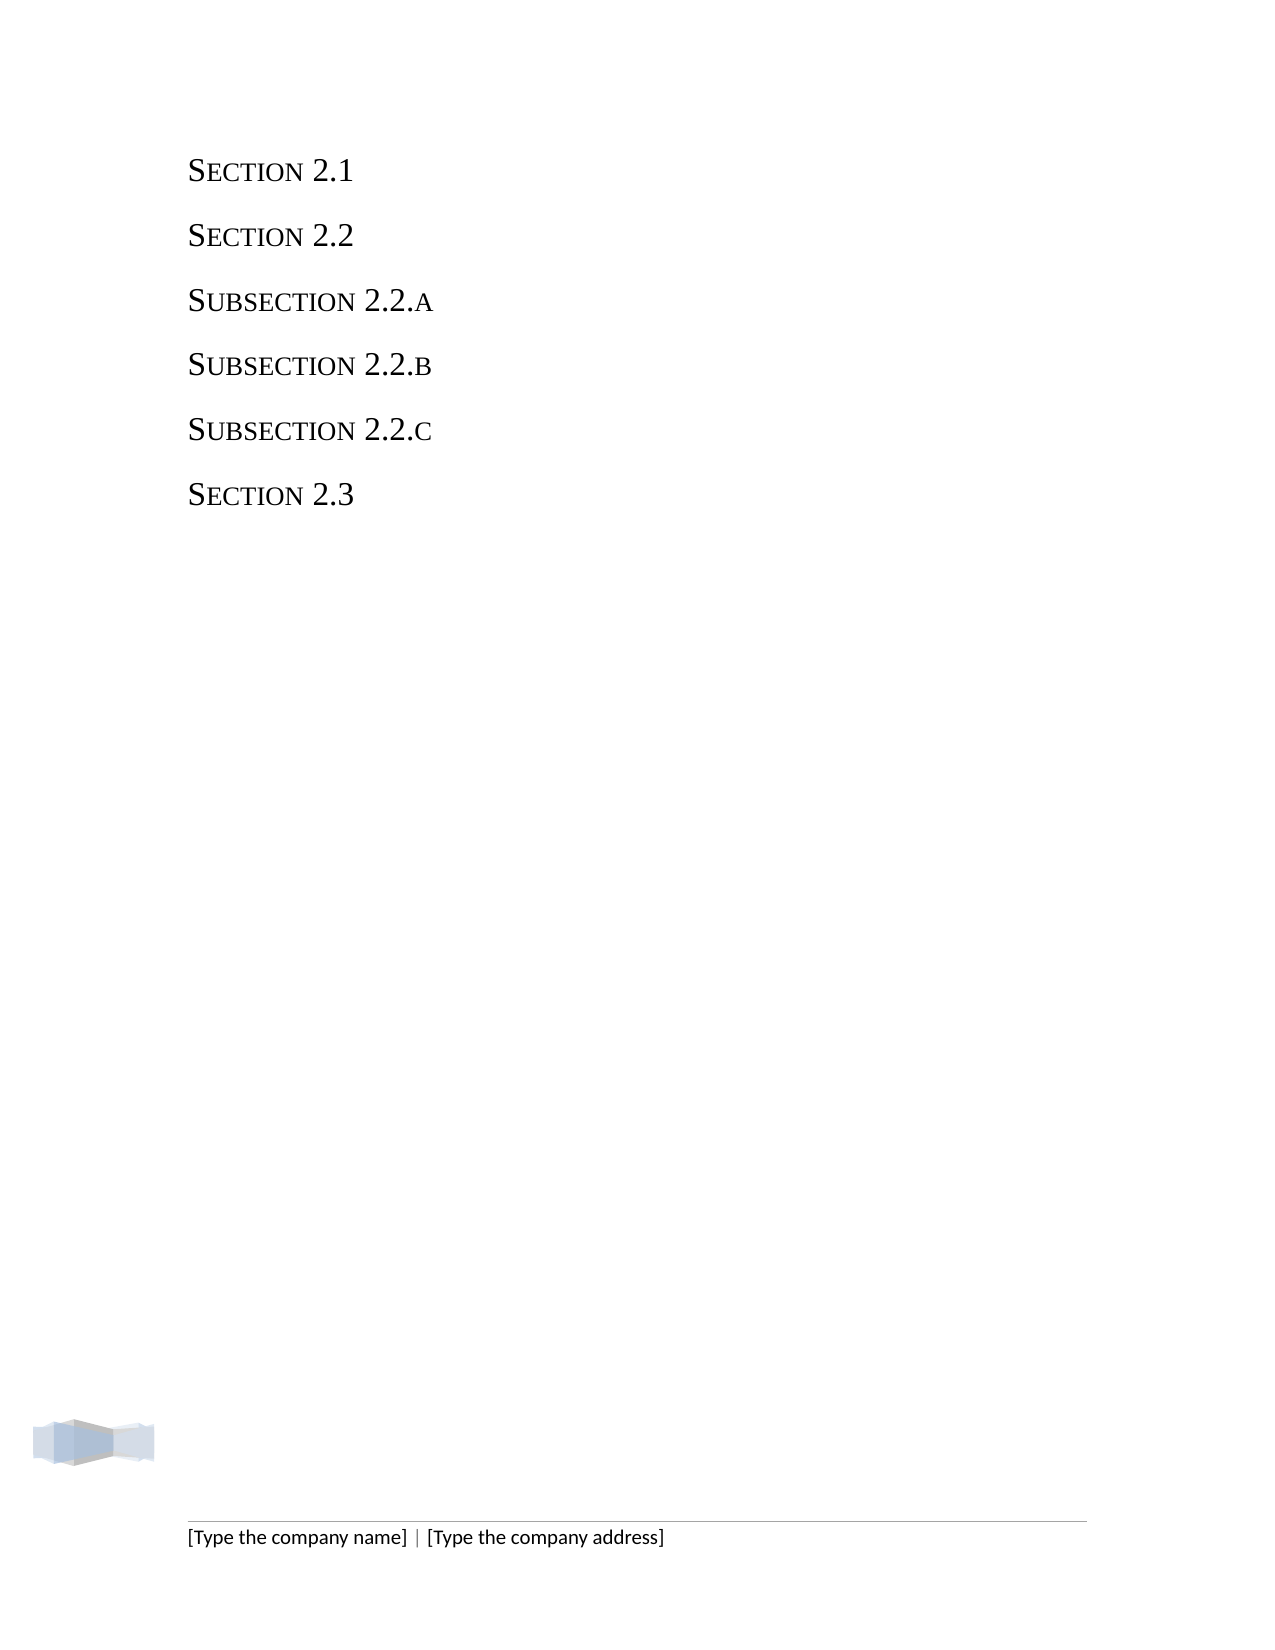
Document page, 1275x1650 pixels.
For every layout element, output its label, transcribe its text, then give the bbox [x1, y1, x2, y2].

text Subsection 2.2.c [187, 409, 1087, 448]
text Subsection 2.2.a [187, 280, 1087, 318]
text Section 2.1 [187, 150, 1087, 188]
text Section 2.3 [187, 474, 1087, 513]
text Subsection 2.2.b [187, 345, 1087, 383]
text Section 2.2 [187, 215, 1087, 253]
